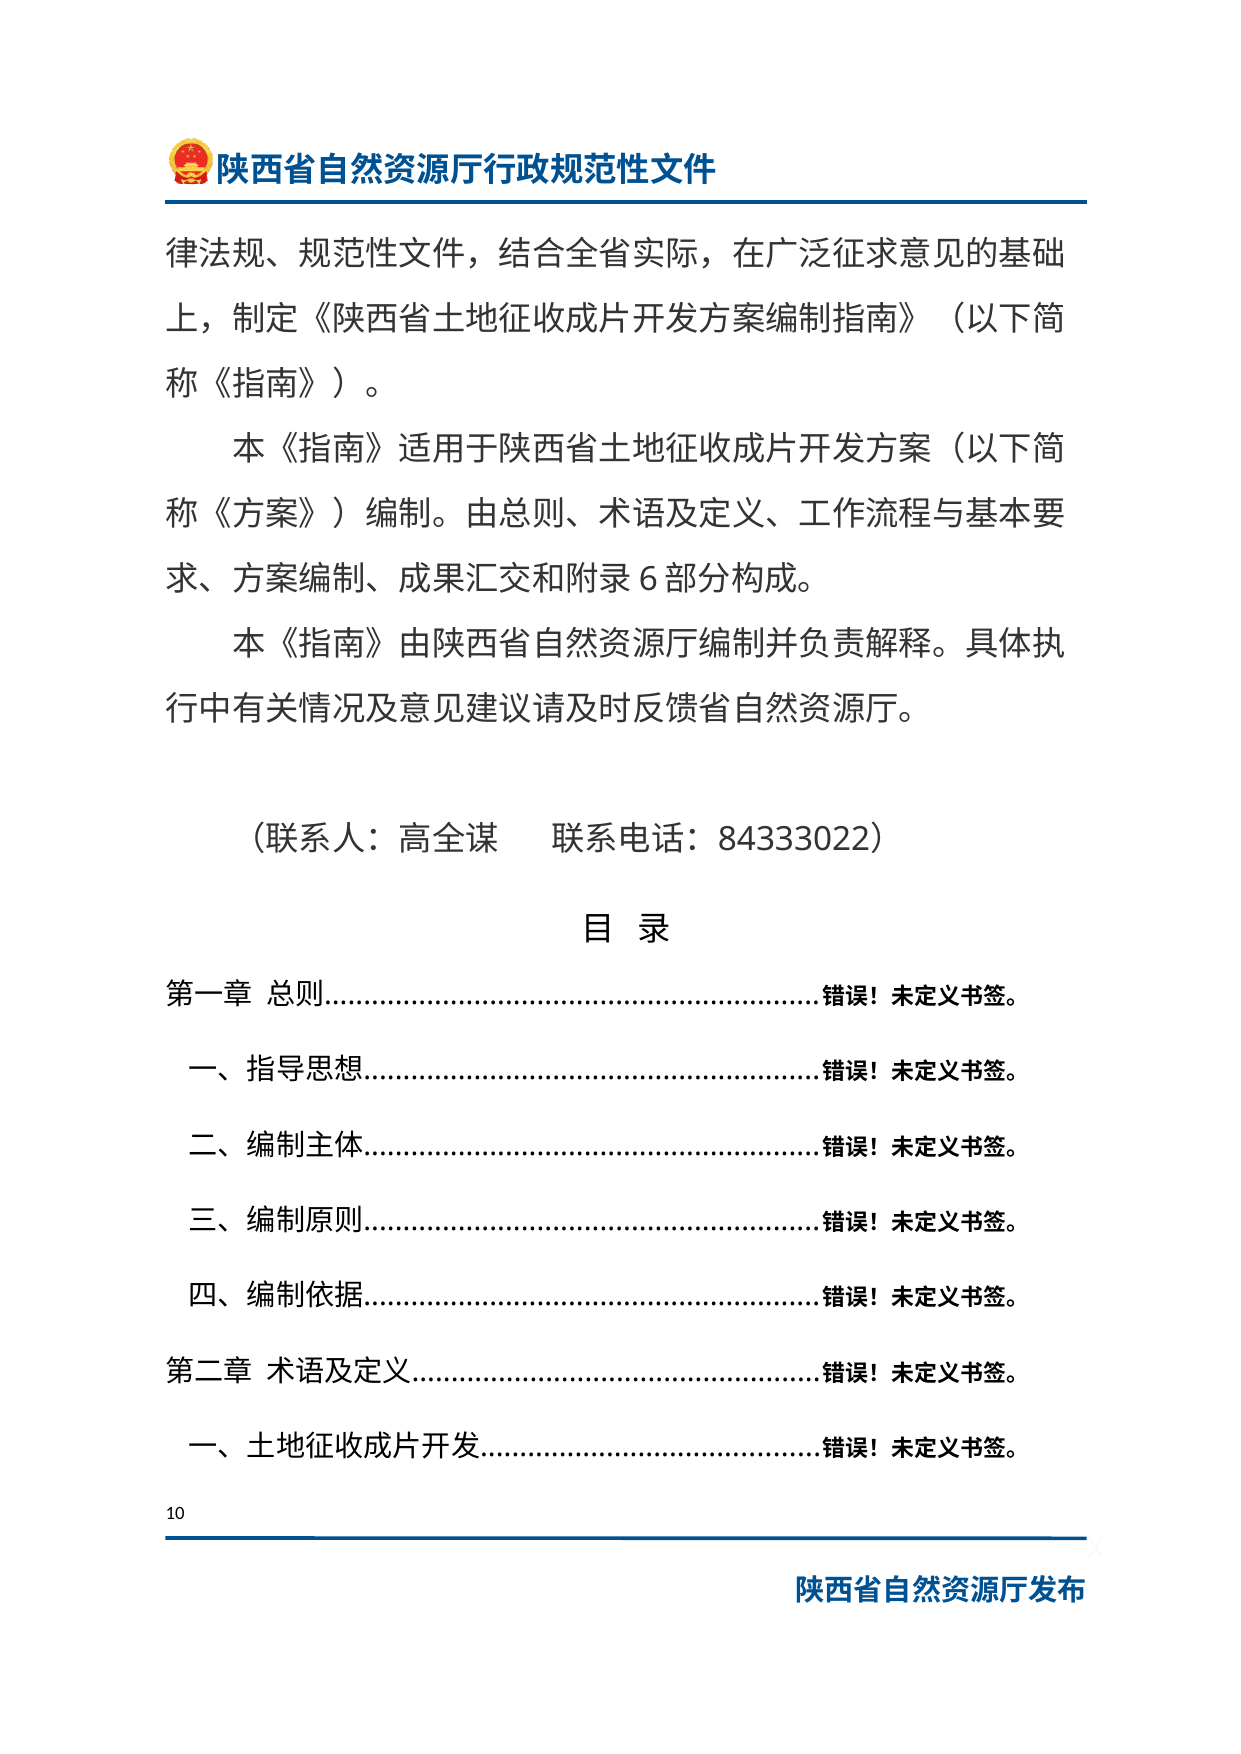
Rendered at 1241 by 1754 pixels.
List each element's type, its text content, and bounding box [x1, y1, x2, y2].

text 三、编制原则 错误！未定义书签。 [188, 1185, 1087, 1250]
text 一、指导思想 错误！未定义书签。 [188, 1034, 1087, 1099]
text 第一章 总则 错误！未定义书签。 [165, 959, 1087, 1024]
picture [165, 136, 217, 188]
text 四、编制依据 错误！未定义书签。 [188, 1261, 1087, 1326]
text 第二章 术语及定义 错误！未定义书签。 [165, 1336, 1087, 1401]
text 一、土地征收成片开发 错误！未定义书签。 [188, 1411, 1087, 1476]
text 目 录 [165, 894, 1087, 959]
text 本《指南》由陕西省自然资源厅编制并负责解释。具体执行中有关情况及意见建议请及时反馈省自然资源厅。 [165, 609, 1087, 739]
text 二、编制主体 错误！未定义书签。 [188, 1110, 1087, 1175]
text （联系人：高全谋 联系电话：84333022） [165, 804, 1087, 869]
text 本《指南》适用于陕西省土地征收成片开发方案（以下简称《方案》）编制。由总则、术语及定义、工作流程与基本要求、方案编制、成果汇交和附录6部分构成。 [165, 414, 1087, 609]
